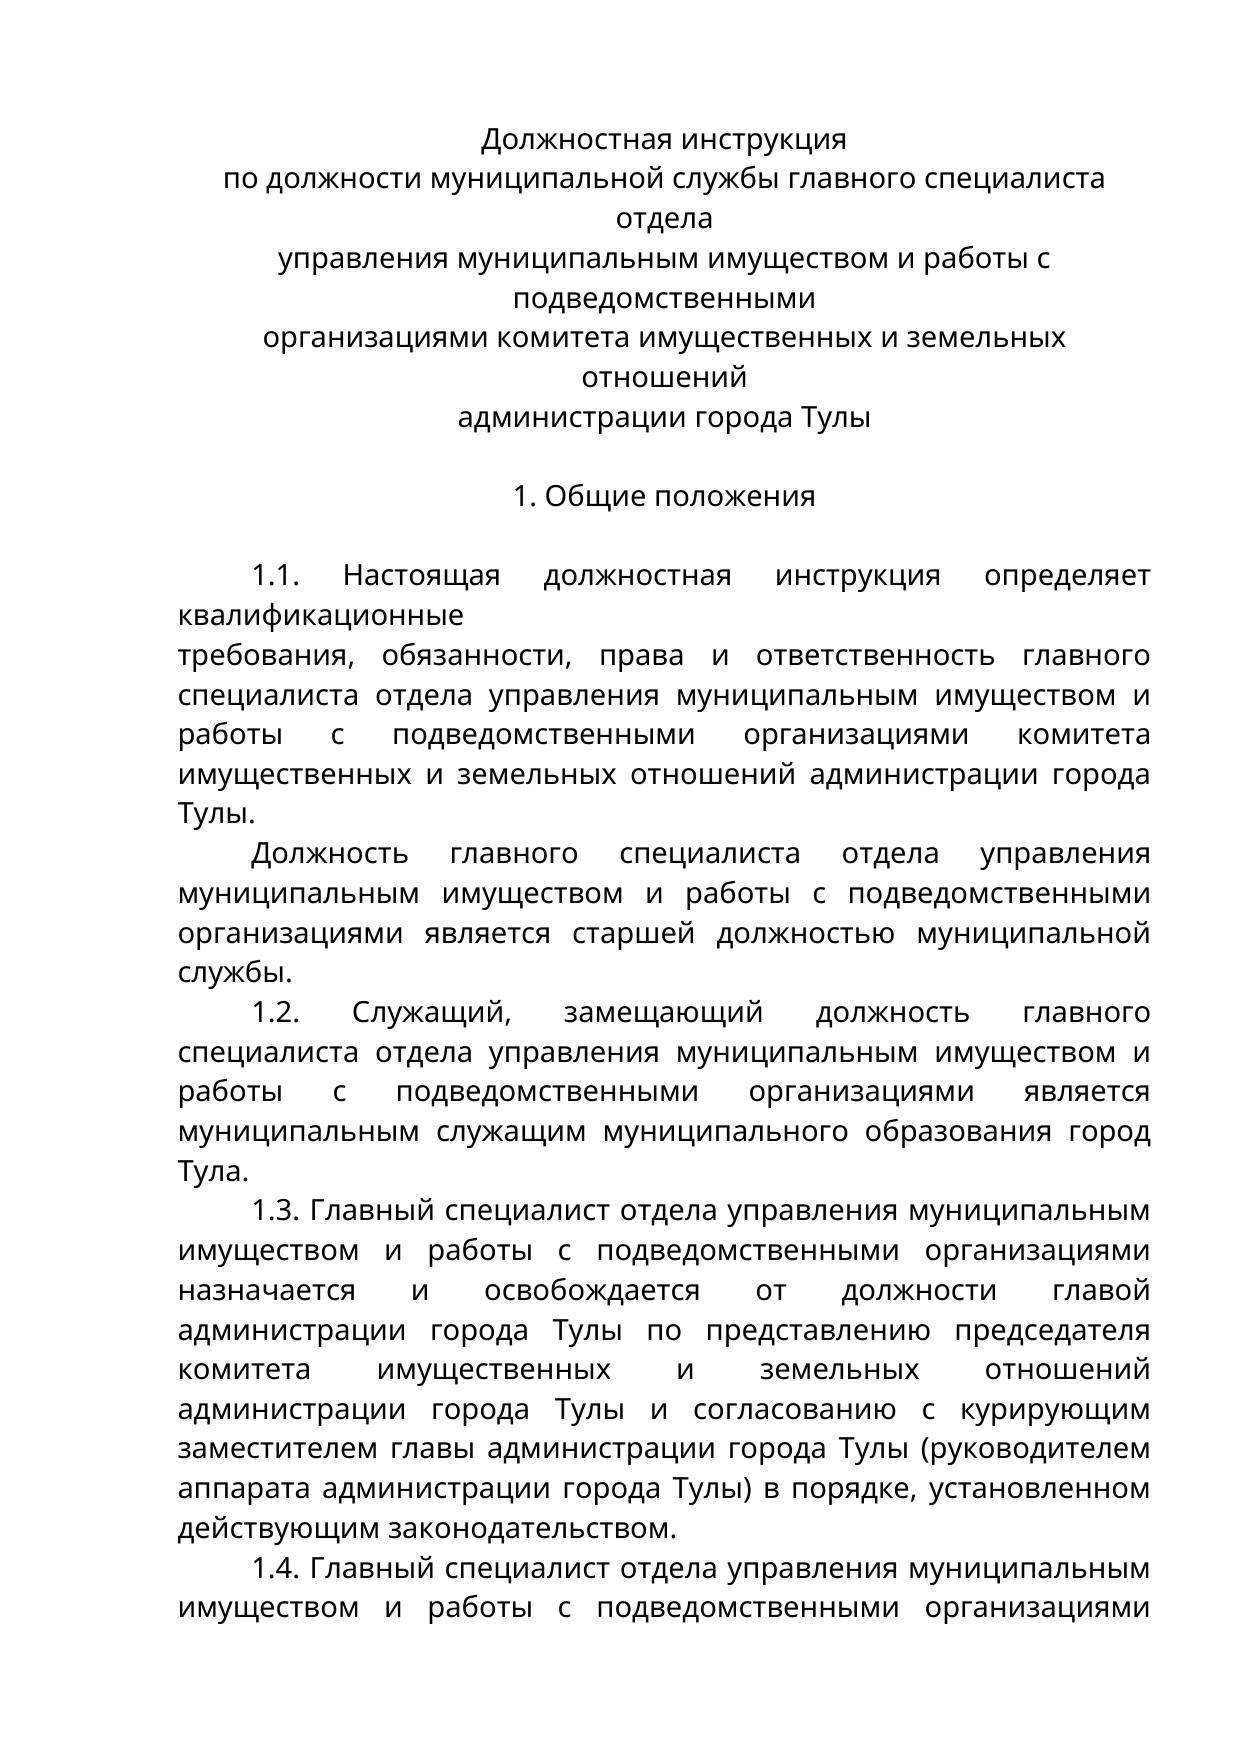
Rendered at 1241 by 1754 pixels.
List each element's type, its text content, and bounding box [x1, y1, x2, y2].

text Должность главного специалиста отдела управления муниципальным имуществом и работы с подведомственными организациями является старшей должностью муниципальной службы. [177, 832, 1152, 991]
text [177, 1547, 1152, 1626]
text по должности муниципальной службы главного специалиста отдела [177, 158, 1152, 237]
text 1.2. Служащий, замещающий должность главного специалиста отдела управления муниципальным имуществом и работы с подведомственными организациями является муниципальным служащим муниципального образования город Тула. [177, 991, 1152, 1190]
text администрации города Тулы [177, 396, 1152, 436]
text 1.3. Главный специалист отдела управления муниципальным имуществом и работы с подведомственными организациями назначается и освобождается от должности главой администрации города Тулы по представлению председателя комитета имущественных и земельных отношений администрации города Тулы и согласованию с курирующим заместителем главы администрации города Тулы (руководителем аппарата администрации города Тулы) в порядке, установленном действующим законодательством. [177, 1190, 1152, 1547]
text требования, обязанности, права и ответственность главного специалиста отдела управления муниципальным имуществом и работы с подведомственными организациями комитета имущественных и земельных отношений администрации города Тулы. [177, 634, 1152, 832]
text Должностная инструкция [177, 118, 1152, 158]
text 1. Общие положения [177, 475, 1152, 515]
text организациями комитета имущественных и земельных отношений [177, 317, 1152, 396]
text 1.1. Настоящая должностная инструкция определяет квалификационные [177, 555, 1152, 634]
text управления муниципальным имуществом и работы с подведомственными [177, 237, 1152, 317]
